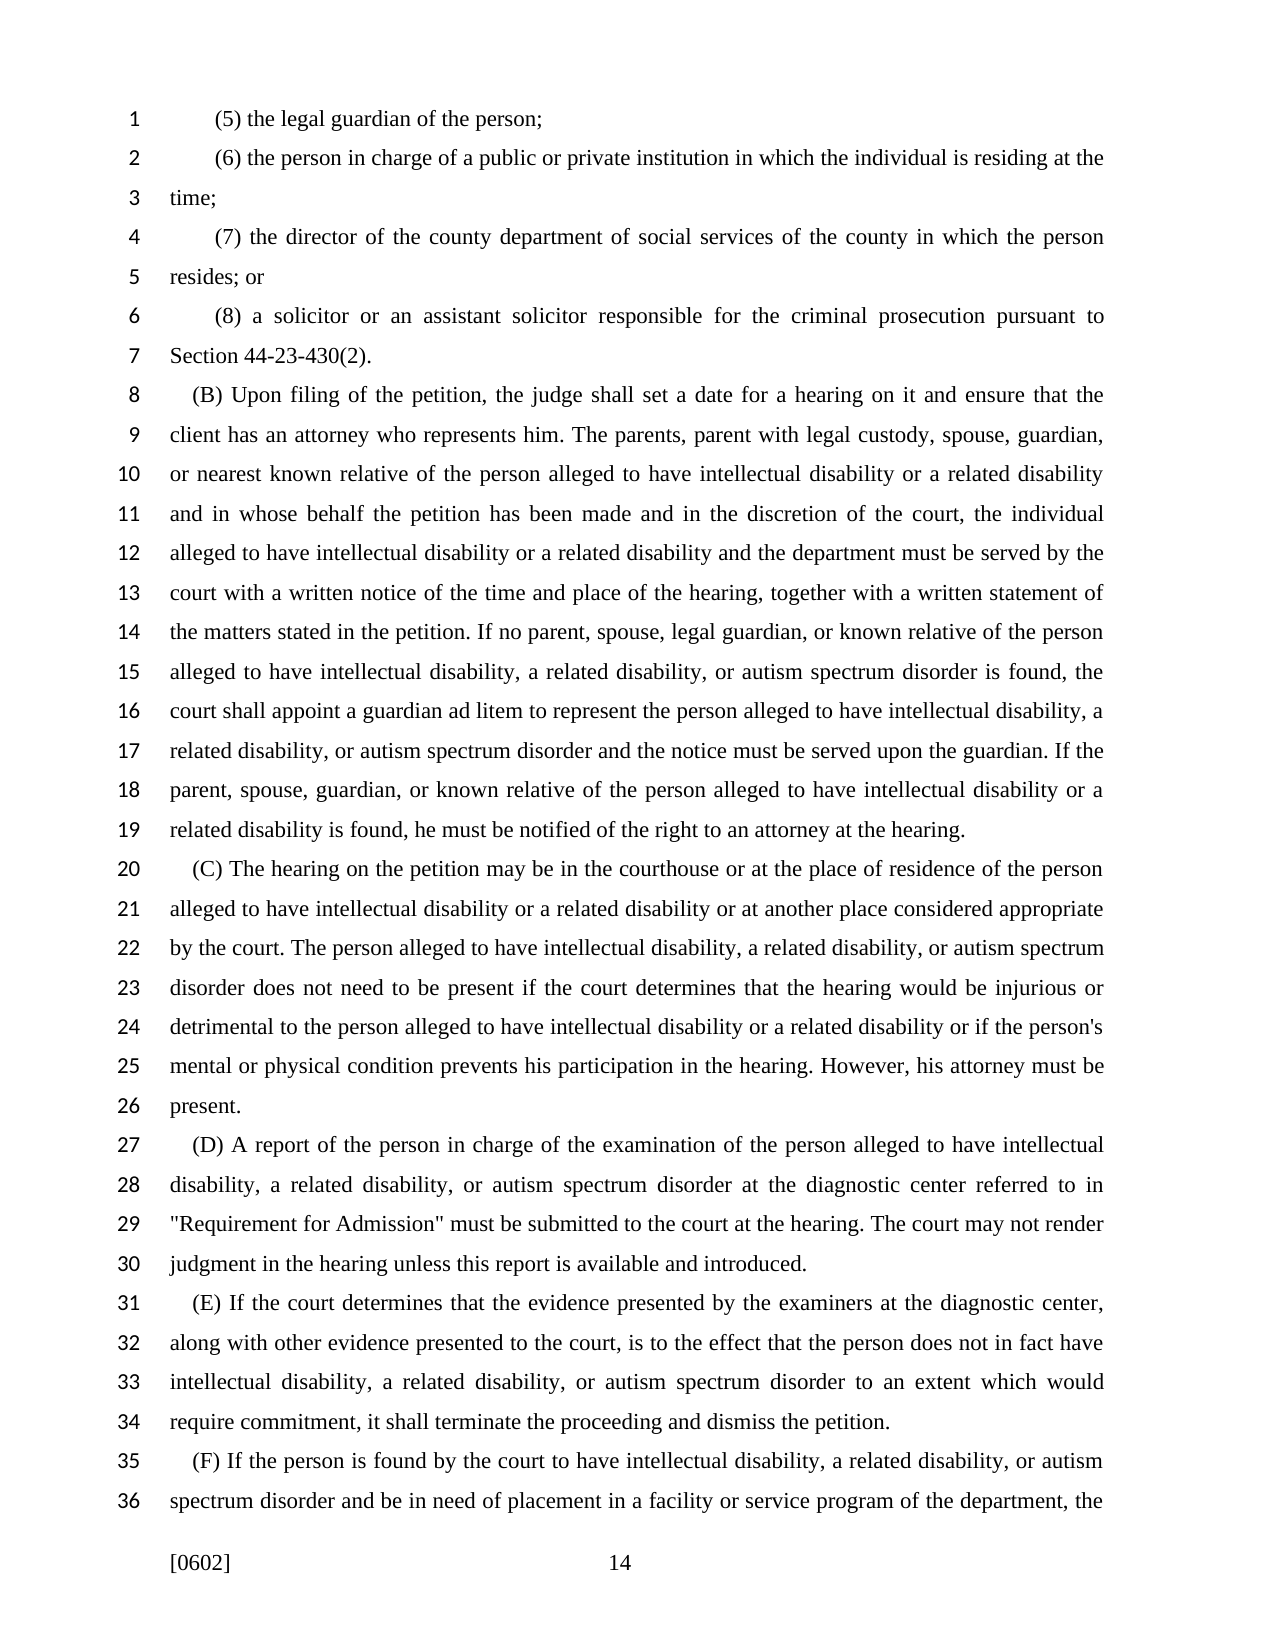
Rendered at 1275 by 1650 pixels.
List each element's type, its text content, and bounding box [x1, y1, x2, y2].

text (D) A report of the person in charge of the examination of the person alleged to have intellectual disability, a related disability, or autism spectrum disorder at the diagnostic center referred to in "Requirement for Admission" must be submitted to the court at the hearing. The court may not render judgment in the hearing unless this report is available and introduced. [169, 1131, 1106, 1276]
text (8) a solicitor or an assistant solicitor responsible for the criminal prosecution pursuant to Section 44-23-430(2). [169, 302, 1106, 368]
text (7) the director of the county department of social services of the county in which the person resides; or [169, 223, 1106, 289]
text (C) The hearing on the petition may be in the courthouse or at the place of residence of the person alleged to have intellectual disability or a related disability or at another place considered appropriate by the court. The person alleged to have intellectual disability, a related disability, or autism spectrum disorder does not need to be present if the court determines that the hearing would be injurious or detrimental to the person alleged to have intellectual disability or a related disability or if the person's mental or physical condition prevents his participation in the hearing. However, his attorney must be present. [169, 855, 1106, 1118]
text (B) Upon filing of the petition, the judge shall set a date for a hearing on it and ensure that the client has an attorney who represents him. The parents, parent with legal custody, spouse, guardian, or nearest known relative of the person alleged to have intellectual disability or a related disability and in whose behalf the petition has been made and in the discretion of the court, the individual alleged to have intellectual disability or a related disability and the department must be served by the court with a written notice of the time and place of the hearing, together with a written statement of the matters stated in the petition. If no parent, spouse, legal guardian, or known relative of the person alleged to have intellectual disability, a related disability, or autism spectrum disorder is found, the court shall appoint a guardian ad litem to represent the person alleged to have intellectual disability, a related disability, or autism spectrum disorder and the notice must be served upon the guardian. If the parent, spouse, guardian, or known relative of the person alleged to have intellectual disability or a related disability is found, he must be notified of the right to an attorney at the hearing. [169, 381, 1106, 842]
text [169, 1447, 1106, 1513]
text (6) the person in charge of a public or private institution in which the individual is residing at the time; [169, 144, 1106, 210]
text (E) If the court determines that the evidence presented by the examiners at the diagnostic center, along with other evidence presented to the court, is to the effect that the person does not in fact have intellectual disability, a related disability, or autism spectrum disorder to an extent which would require commitment, it shall terminate the proceeding and dismiss the petition. [169, 1289, 1106, 1434]
text (5) the legal guardian of the person; [169, 105, 1106, 131]
